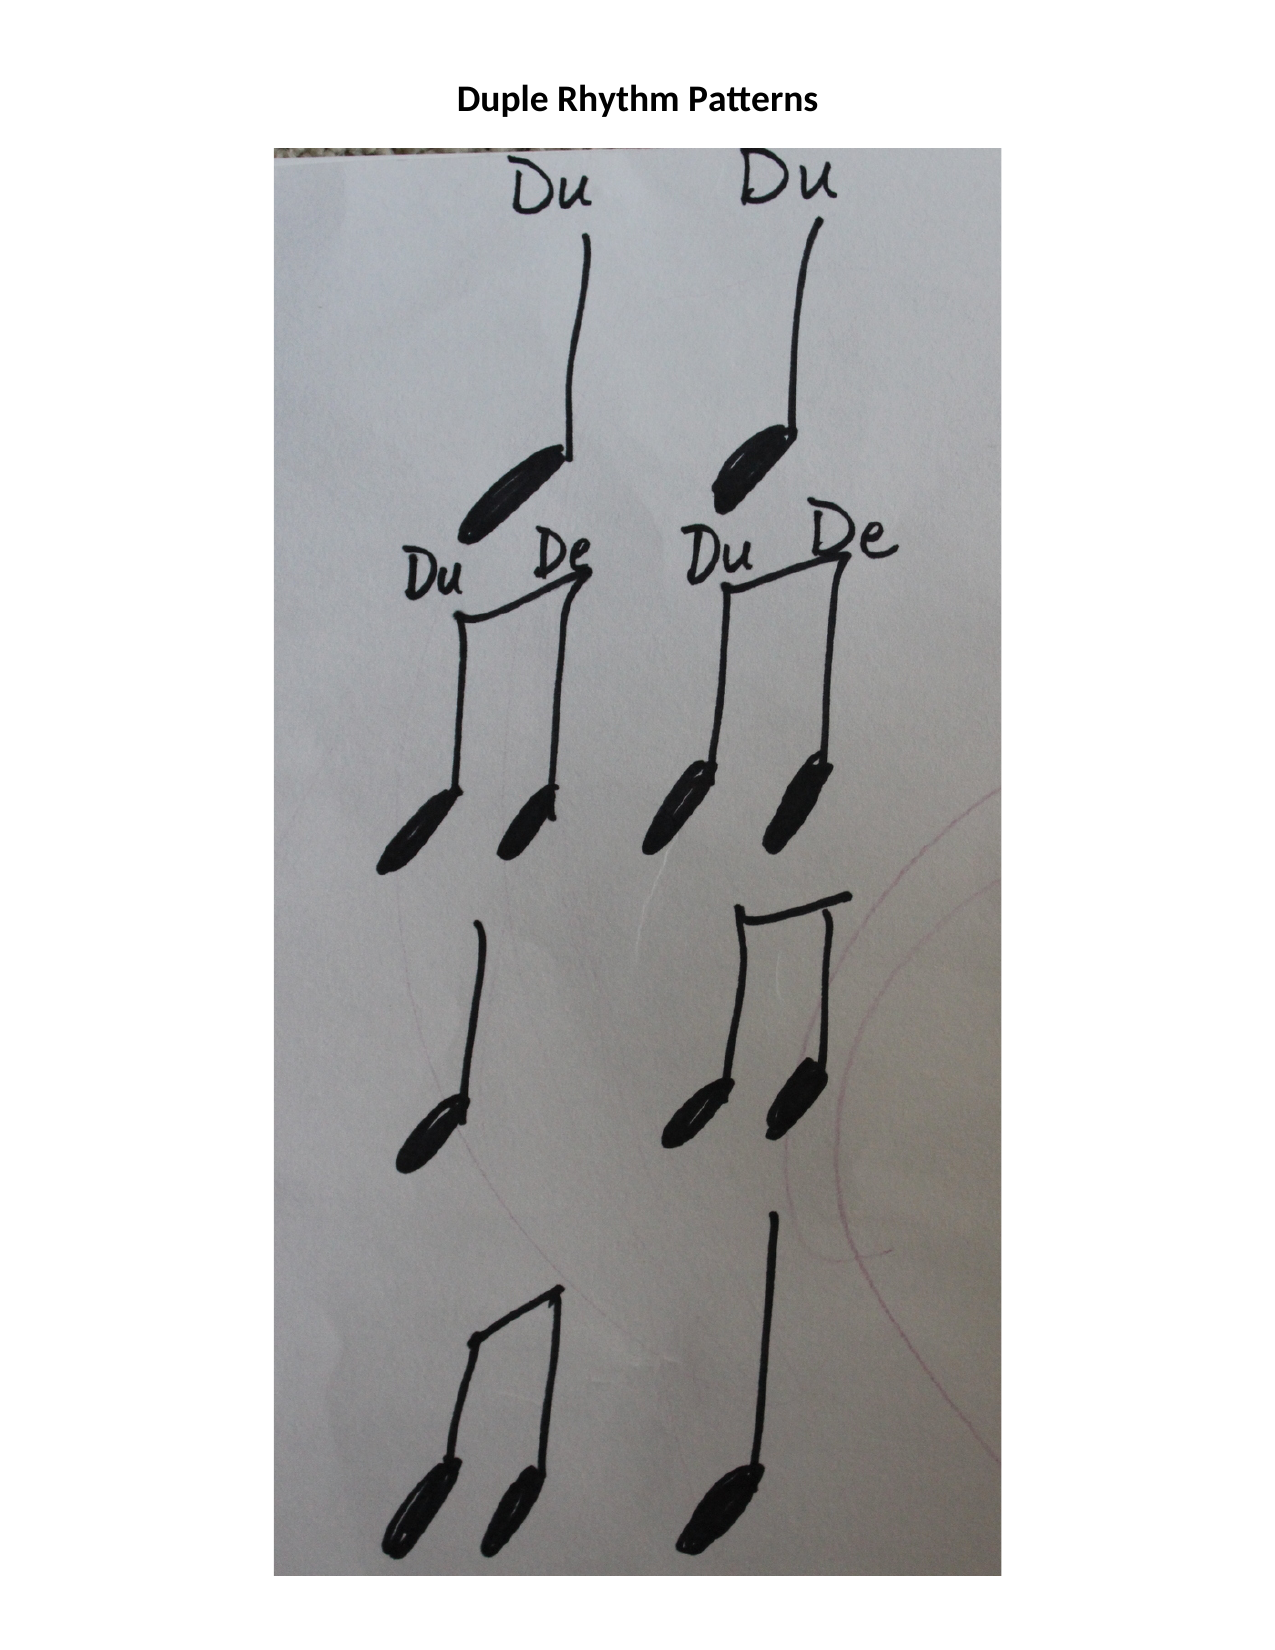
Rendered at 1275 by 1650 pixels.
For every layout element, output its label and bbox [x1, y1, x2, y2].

picture [273, 148, 1002, 1576]
